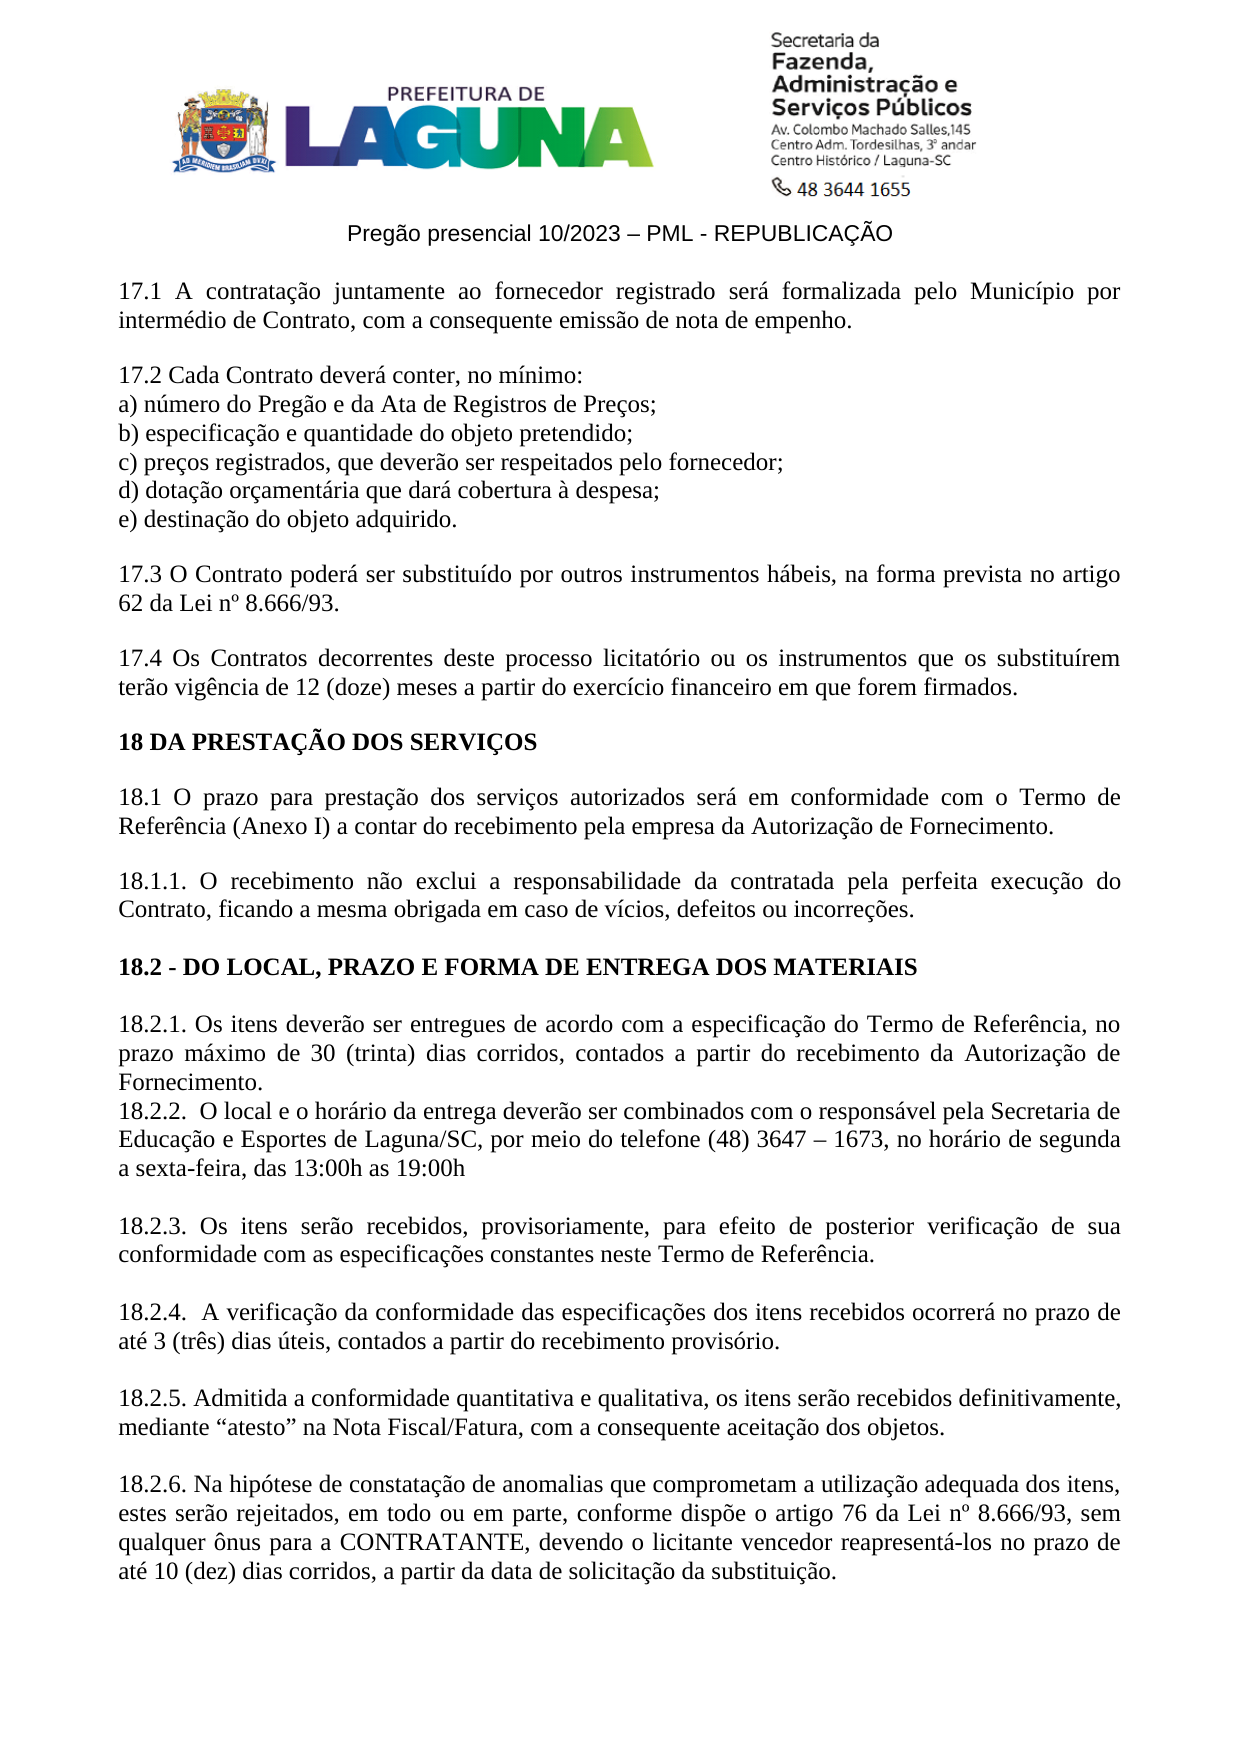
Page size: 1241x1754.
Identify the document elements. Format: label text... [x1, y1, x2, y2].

text e) destinação do objeto adquirido. [118, 504, 1122, 533]
text 18.2.6. Na hipótese de constatação de anomalias que comprometam a utilização adequada dos itens, estes serão rejeitados, em todo ou em parte, conforme dispõe o artigo 76 da Lei nº 8.666/93, sem qualquer ônus para a CONTRATANTE, devendo o licitante vencedor reapresentá-los no prazo de até 10 (dez) dias corridos, a partir da data de solicitação da substituição. [118, 1469, 1122, 1584]
text 18.2.5. Admitida a conformidade quantitativa e qualitativa, os itens serão recebidos definitivamente, mediante “atesto” na Nota Fiscal/Fatura, com a consequente aceitação dos objetos. [118, 1383, 1122, 1441]
text 18.2 - DO LOCAL, PRAZO E FORMA DE ENTREGA DOS MATERIAIS [118, 952, 1122, 981]
text 17.4 Os Contratos decorrentes deste processo licitatório ou os instrumentos que os substituírem terão vigência de 12 (doze) meses a partir do exercício financeiro em que forem firmados. [118, 643, 1122, 701]
text d) dotação orçamentária que dará cobertura à despesa; [118, 475, 1122, 504]
text b) especificação e quantidade do objeto pretendido; [118, 418, 1122, 447]
text 17.3 O Contrato poderá ser substituído por outros instrumentos hábeis, na forma prevista no artigo 62 da Lei nº 8.666/93. [118, 559, 1122, 617]
text 18.2.1. Os itens deverão ser entregues de acordo com a especificação do Termo de Referência, no prazo máximo de 30 (trinta) dias corridos, contados a partir do recebimento da Autorização de Fornecimento. [118, 1009, 1122, 1096]
text 18.1.1. O recebimento não exclui a responsabilidade da contratada pela perfeita execução do Contrato, ficando a mesma obrigada em caso de vícios, defeitos ou incorreções. [118, 866, 1122, 923]
text 17.1 A contratação juntamente ao fornecedor registrado será formalizada pelo Município por intermédio de Contrato, com a consequente emissão de nota de empenho. [118, 276, 1122, 334]
text 18.2.2. O local e o horário da entrega deverão ser combinados com o responsável pela Secretaria de Educação e Esportes de Laguna/SC, por meio do telefone (48) 3647 – 1673, no horário de segunda a sexta-feira, das 13:00h as 19:00h [118, 1096, 1122, 1182]
text c) preços registrados, que deverão ser respeitados pelo fornecedor; [118, 447, 1122, 475]
text 18 DA PRESTAÇÃO DOS SERVIÇOS [118, 727, 1122, 756]
text 18.2.4. A verificação da conformidade das especificações dos itens recebidos ocorrerá no prazo de até 3 (três) dias úteis, contados a partir do recebimento provisório. [118, 1297, 1122, 1354]
text 17.2 Cada Contrato deverá conter, no mínimo: [118, 360, 1122, 389]
text a) número do Pregão e da Ata de Registros de Preços; [118, 389, 1122, 418]
text 18.1 O prazo para prestação dos serviços autorizados será em conformidade com o Termo de Referência (Anexo I) a contar do recebimento pela empresa da Autorização de Fornecimento. [118, 782, 1122, 839]
text 18.2.3. Os itens serão recebidos, provisoriamente, para efeito de posterior verificação de sua conformidade com as especificações constantes neste Termo de Referência. [118, 1211, 1122, 1268]
picture [118, 23, 1004, 220]
